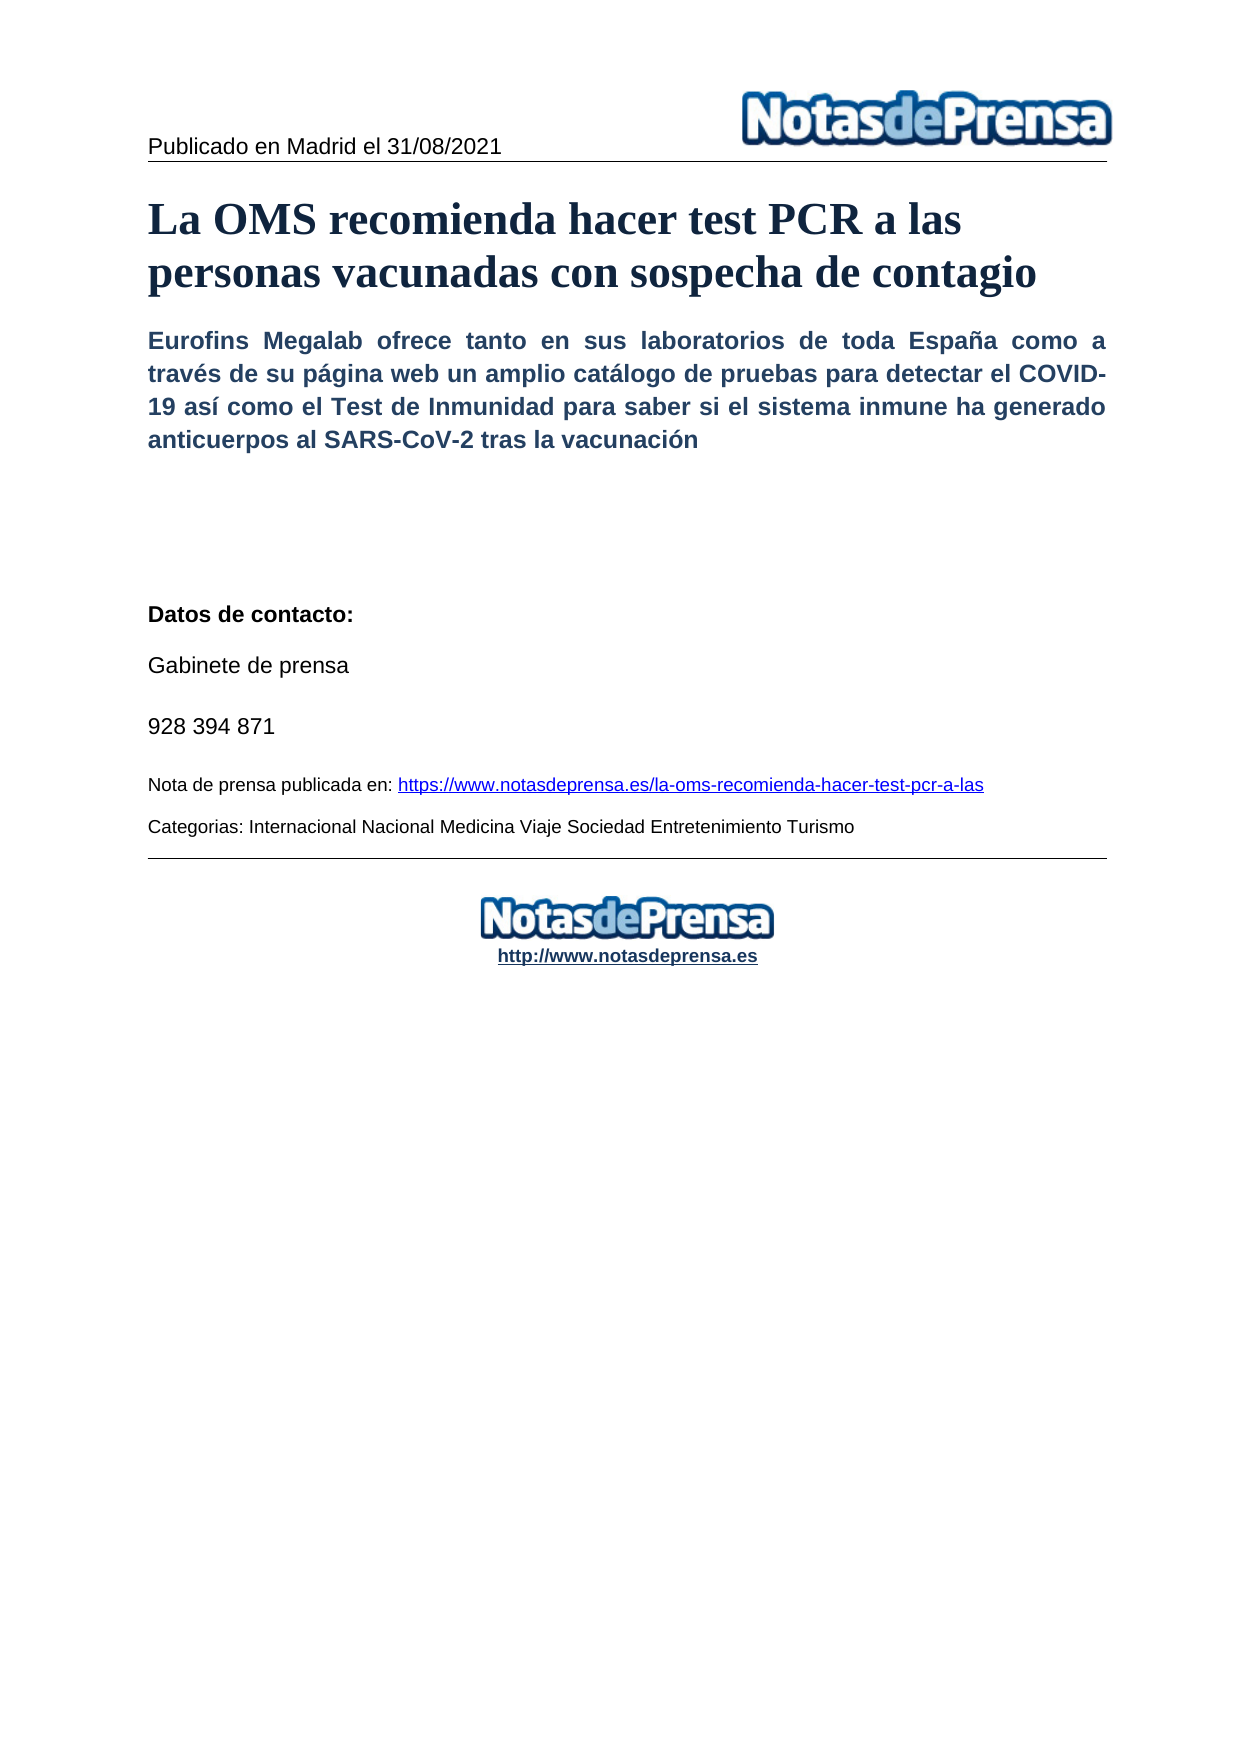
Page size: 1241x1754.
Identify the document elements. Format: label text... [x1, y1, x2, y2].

text http://www.notasdeprensa.es [148, 945, 1107, 967]
text Nota de prensa publicada en: https://www.notasdeprensa.es/la-oms-recomienda-hacer-test-pcr-a-las [148, 773, 1107, 795]
picture [742, 90, 1113, 148]
subtitle La OMS recomienda hacer test PCR a las personas vacunadas con sospecha de contagio [148, 192, 1107, 297]
text Gabinete de prensa [148, 652, 1063, 679]
text Datos de contacto: [148, 601, 1107, 628]
picture [480, 895, 775, 941]
text Categorias: Internacional Nacional Medicina Viaje Sociedad Entretenimiento Turismo [148, 816, 1107, 837]
text 928 394 871 [148, 713, 1063, 739]
subtitle Eurofins Megalab ofrece tanto en sus laboratorios de toda España como a través de su página web un amplio catálogo de pruebas para detectar el COVID-19 así como el Test de Inmunidad para saber si el sistema inmune ha generado anticuerpos al SARS-CoV-2 tras la vacunación [148, 326, 1107, 454]
text Publicado en Madrid el 31/08/2021 [148, 133, 1107, 161]
